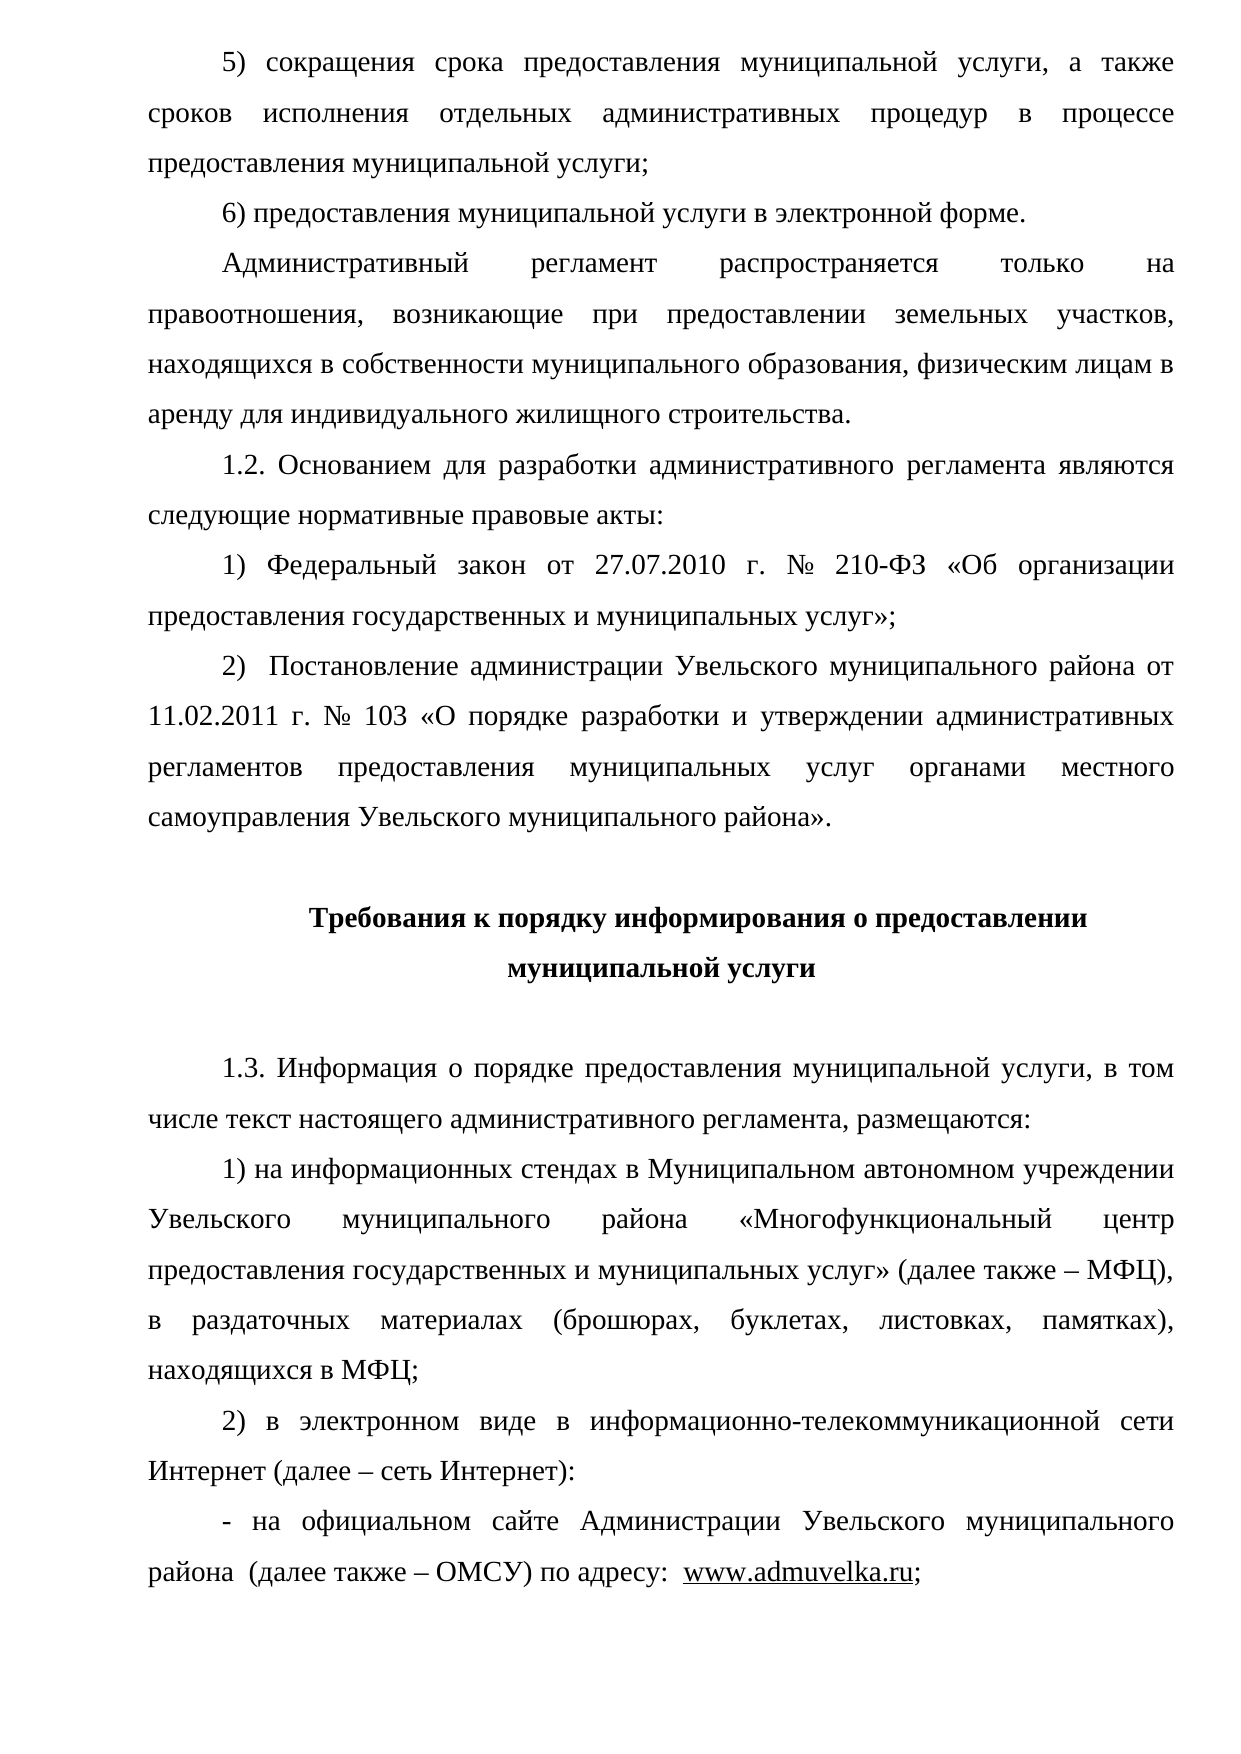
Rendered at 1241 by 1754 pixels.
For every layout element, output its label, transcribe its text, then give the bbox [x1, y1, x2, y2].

text 5) сокращения срока предоставления муниципальной услуги, а также сроков исполнения отдельных административных процедур в процессе предоставления муниципальной услуги; [148, 44, 1175, 178]
text Административный регламент распространяется только на правоотношения, возникающие при предоставлении земельных участков, находящихся в собственности муниципального образования, физическим лицам в аренду для индивидуального жилищного строительства. [148, 246, 1175, 430]
text 2) в электронном виде в информационно-телекоммуникационной сети Интернет (далее – сеть Интернет): [148, 1403, 1175, 1487]
text 6) предоставления муниципальной услуги в электронной форме. [148, 195, 1175, 229]
text 1) Федеральный закон от 27.07.2010 г. № 210-ФЗ «Об организации предоставления государственных и муниципальных услуг»; [148, 547, 1175, 631]
text 2) Постановление администрации Увельского муниципального района от 11.02.2011 г. № 103 «О порядке разработки и утверждении административных регламентов предоставления муниципальных услуг органами местного самоуправления Увельского муниципального района». [148, 648, 1175, 833]
text 1) на информационных стендах в Муниципальном автономном учреждении Увельского муниципального района «Многофункциональный центр предоставления государственных и муниципальных услуг» (далее также – МФЦ), в раздаточных материалах (брошюрах, буклетах, листовках, памятках), находящихся в МФЦ; [148, 1151, 1175, 1386]
text 1.2. Основанием для разработки административного регламента являются следующие нормативные правовые акты: [148, 447, 1175, 531]
text 1.3. Информация о порядке предоставления муниципальной услуги, в том числе текст настоящего административного регламента, размещаются: [148, 1051, 1175, 1134]
text Требования к порядку информирования о предоставлении муниципальной услуги [148, 900, 1175, 983]
text - на официальном сайте Администрации Увельского муниципального района (далее также – ОМСУ) по адресу: www.admuvelka.ru; [148, 1503, 1175, 1587]
